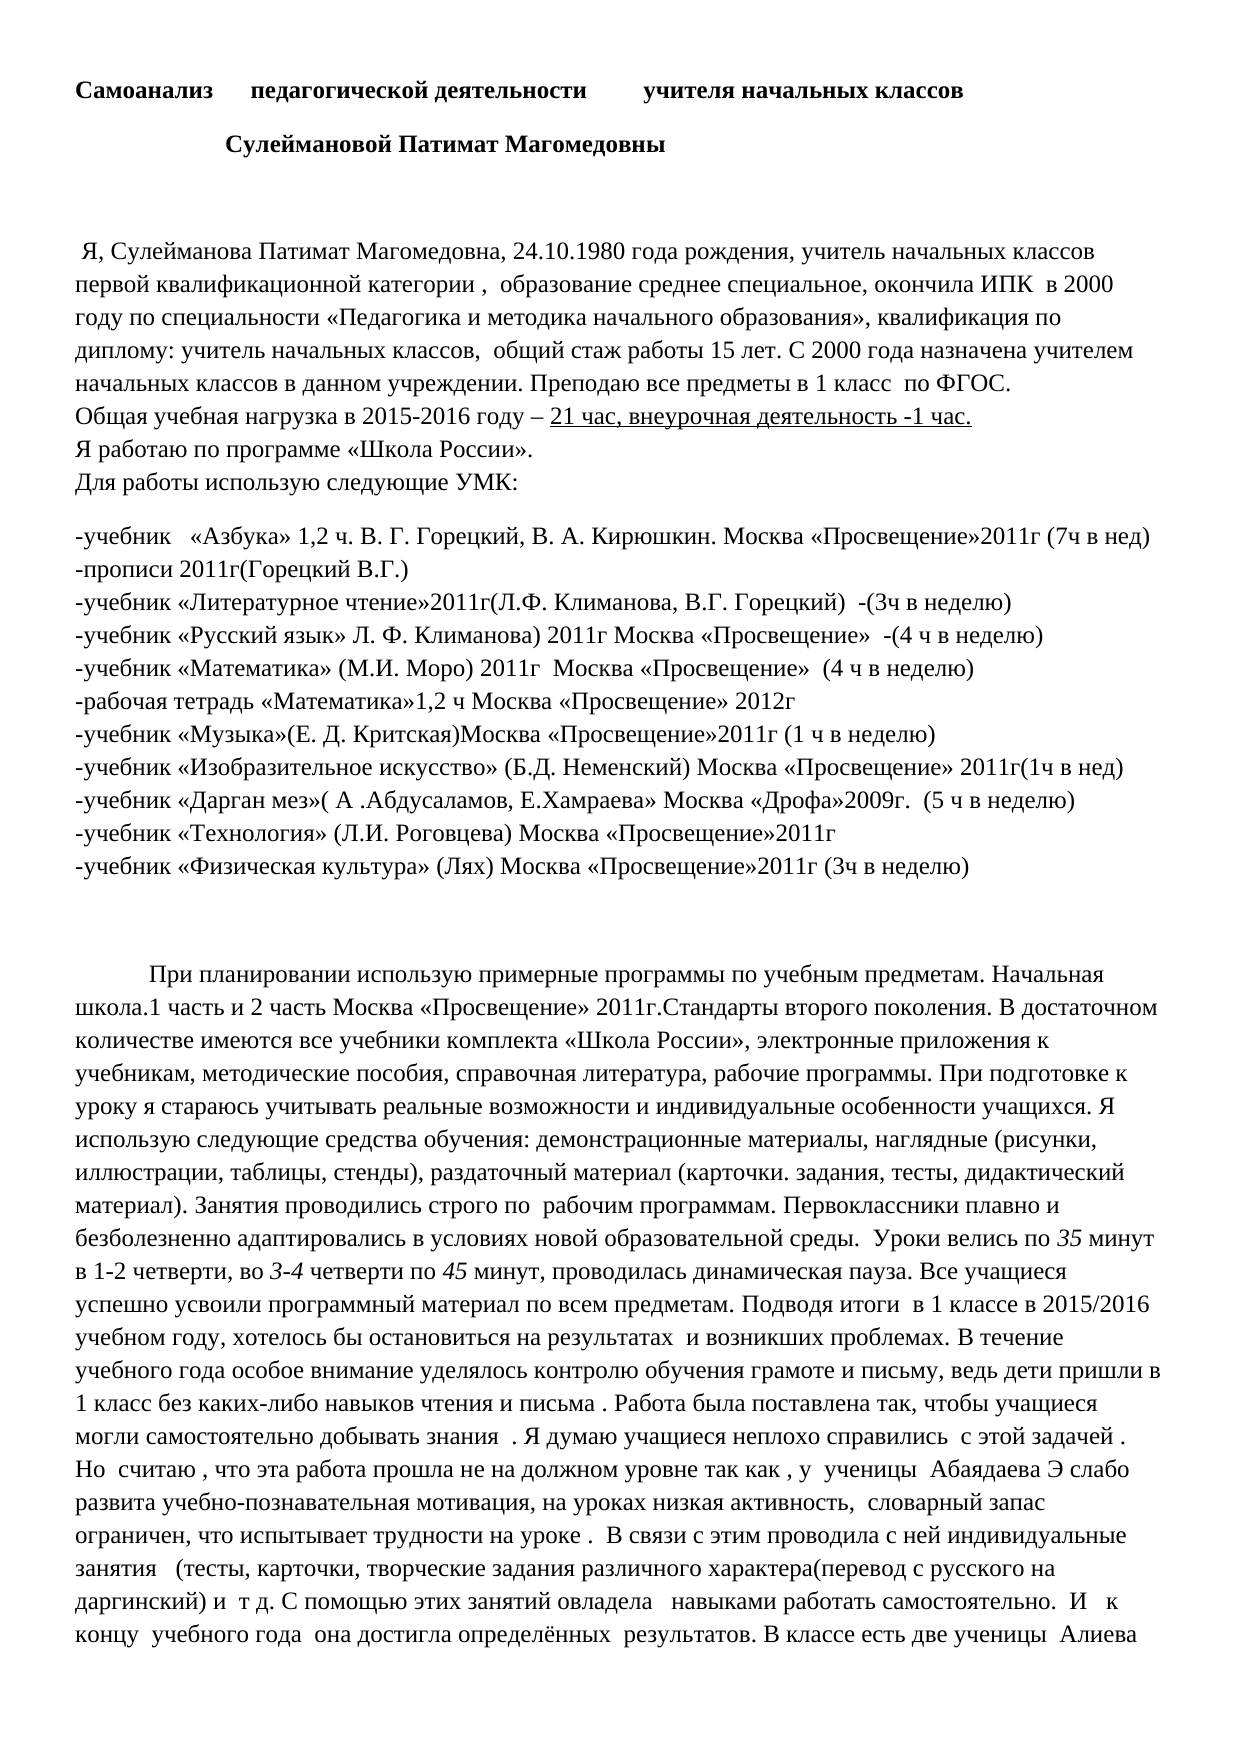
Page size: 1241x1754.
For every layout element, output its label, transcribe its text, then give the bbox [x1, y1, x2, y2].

text Самоанализ педагогической деятельности учителя начальных классов [75, 75, 1165, 104]
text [75, 959, 1165, 1648]
text -учебник «Азбука» 1,2 ч. В. Г. Горецкий, В. А. Кирюшкин. Москва «Просвещение»2011г (7ч в нед) -прописи 2011г(Горецкий В.Г.) -учебник «Литературное чтение»2011г(Л.Ф. Климанова, В.Г. Горецкий) -(3ч в неделю) -учебник «Русский язык» Л. Ф. Климанова) 2011г Москва «Просвещение» -(4 ч в неделю) -учебник «Математика» (М.И. Моро) 2011г Москва «Просвещение» (4 ч в неделю) -рабочая тетрадь «Математика»1,2 ч Москва «Просвещение» 2012г -учебник «Музыка»(Е. Д. Критская)Москва «Просвещение»2011г (1 ч в неделю) -учебник «Изобразительное искусство» (Б.Д. Неменский) Москва «Просвещение» 2011г(1ч в нед) -учебник «Дарган мез»( А .Абдусаламов, Е.Хамраева» Москва «Дрофа»2009г. (5 ч в неделю) -учебник «Технология» (Л.И. Роговцева) Москва «Просвещение»2011г -учебник «Физическая культура» (Лях) Москва «Просвещение»2011г (3ч в неделю) [75, 521, 1165, 880]
text Я, Сулейманова Патимат Магомедовна, 24.10.1980 года рождения, учитель начальных классов первой квалификационной категории , образование среднее специальное, окончила ИПК в 2000 году по специальности «Педагогика и методика начального образования», квалификация по диплому: учитель начальных классов, общий стаж работы 15 лет. С 2000 года назначена учителем начальных классов в данном учреждении. Преподаю все предметы в 1 класс по ФГОС. Общая учебная нагрузка в 2015-2016 году – 21 час, внеурочная деятельность -1 час. Я работаю по программе «Школа России». Для работы использую следующие УМК: [75, 236, 1165, 496]
text Сулеймановой Патимат Магомедовны [75, 129, 1165, 158]
